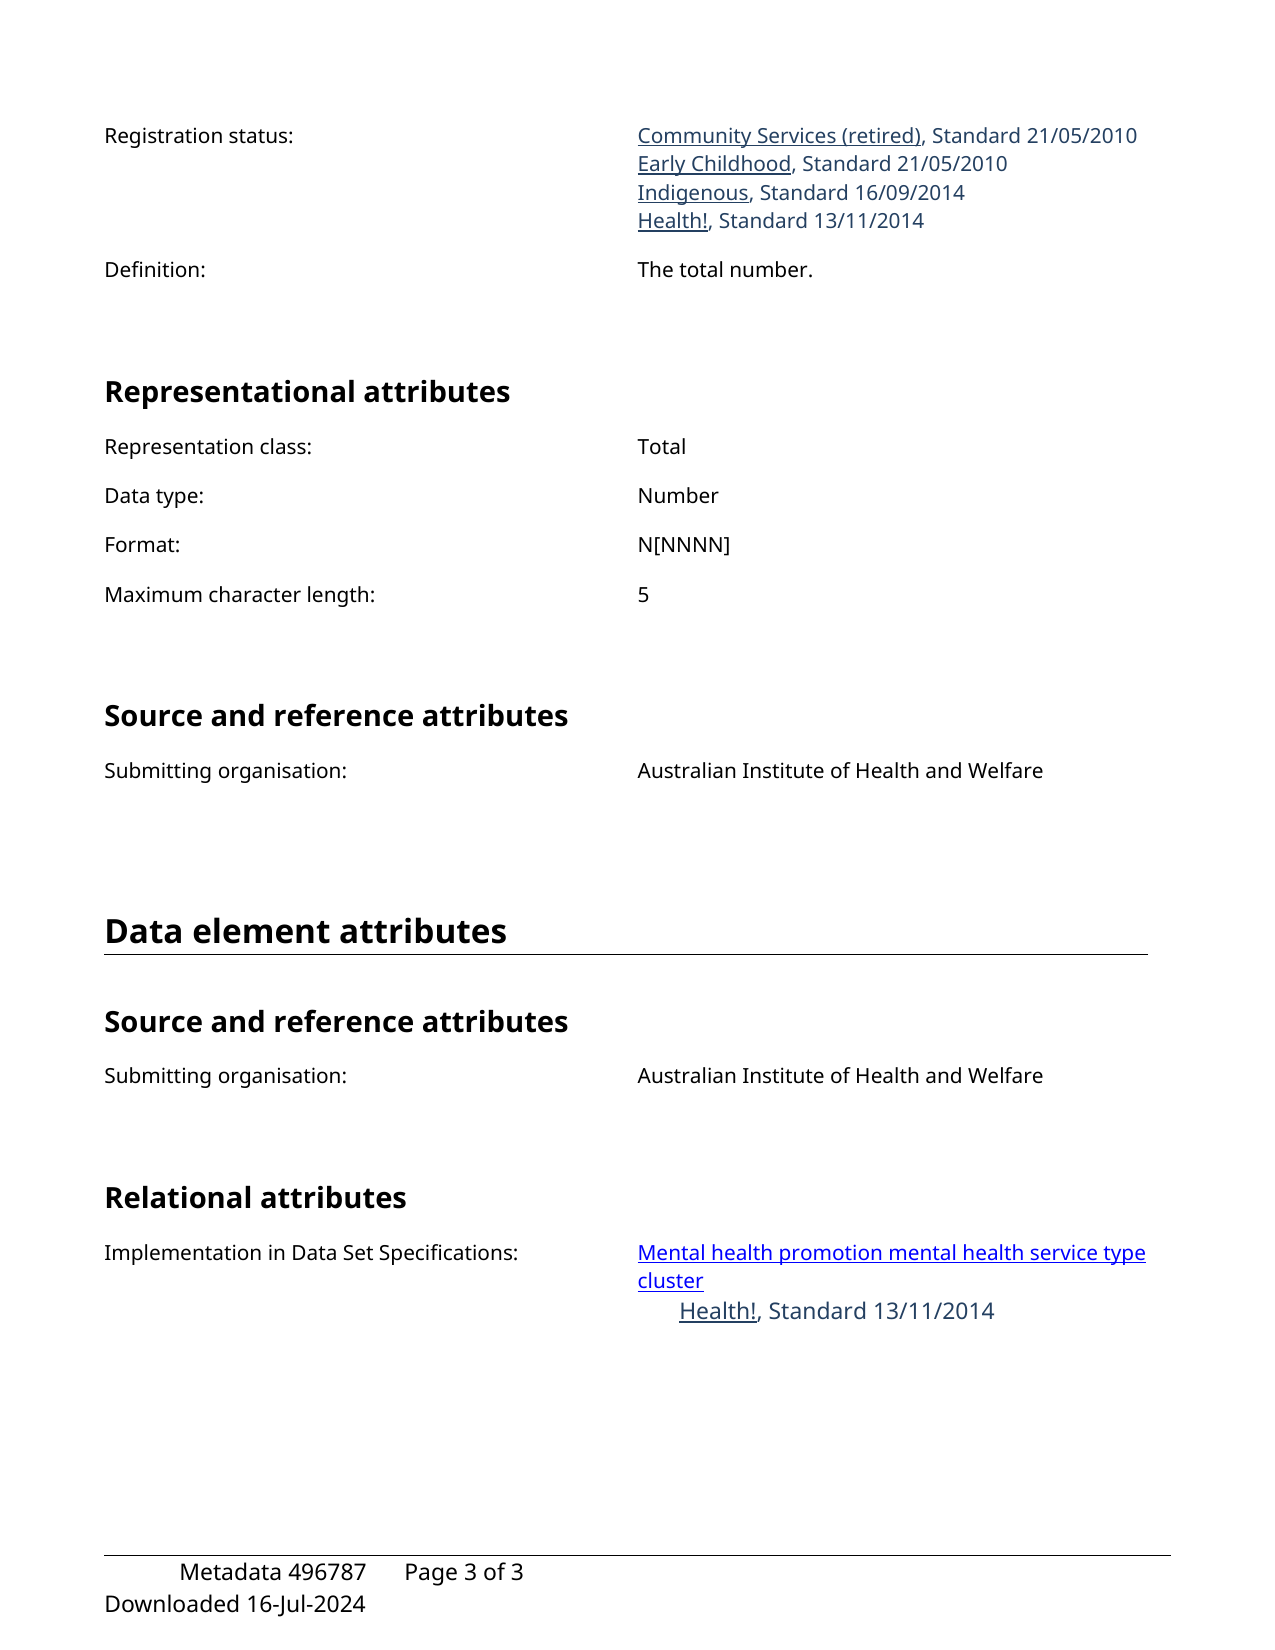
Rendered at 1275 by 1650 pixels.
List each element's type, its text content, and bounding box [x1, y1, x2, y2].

table_cell Definition: [93, 245, 626, 294]
table_cell Submitting organisation: [93, 1051, 626, 1132]
table_cell Source and reference attributes [93, 955, 1159, 1051]
table_cell N[NNNN] [626, 520, 1159, 569]
table_header Source and reference attributes [93, 650, 1159, 746]
table_header Representational attributes [93, 326, 1159, 421]
table_cell The total number. [626, 245, 1159, 294]
table_cell Submitting organisation: [93, 746, 626, 852]
table_cell Australian Institute of Health and Welfare [626, 1051, 1159, 1132]
table_header Data element attributes [93, 883, 1159, 955]
table_cell Representation class: [93, 421, 626, 471]
table_cell Format: [93, 520, 626, 569]
table_cell Implementation in Data Set Specifications: [93, 1228, 626, 1393]
table_cell Registration status: [93, 110, 626, 245]
table_cell 5 [626, 569, 1159, 618]
table_cell Number [626, 471, 1159, 520]
table_cell Mental health promotion mental health service type cluster Health!, Standard 13/11/2014 [626, 1228, 1159, 1393]
table_cell Total [626, 421, 1159, 471]
table_cell Relational attributes [93, 1132, 1159, 1227]
table_cell Australian Institute of Health and Welfare [626, 746, 1159, 852]
table_cell Data type: [93, 471, 626, 520]
table_cell Maximum character length: [93, 569, 626, 618]
table_cell Community Services (retired), Standard 21/05/2010 Early Childhood, Standard 21/05/2010 Indigenous, Standard 16/09/2014 Health!, Standard 13/11/2014 [626, 110, 1159, 245]
